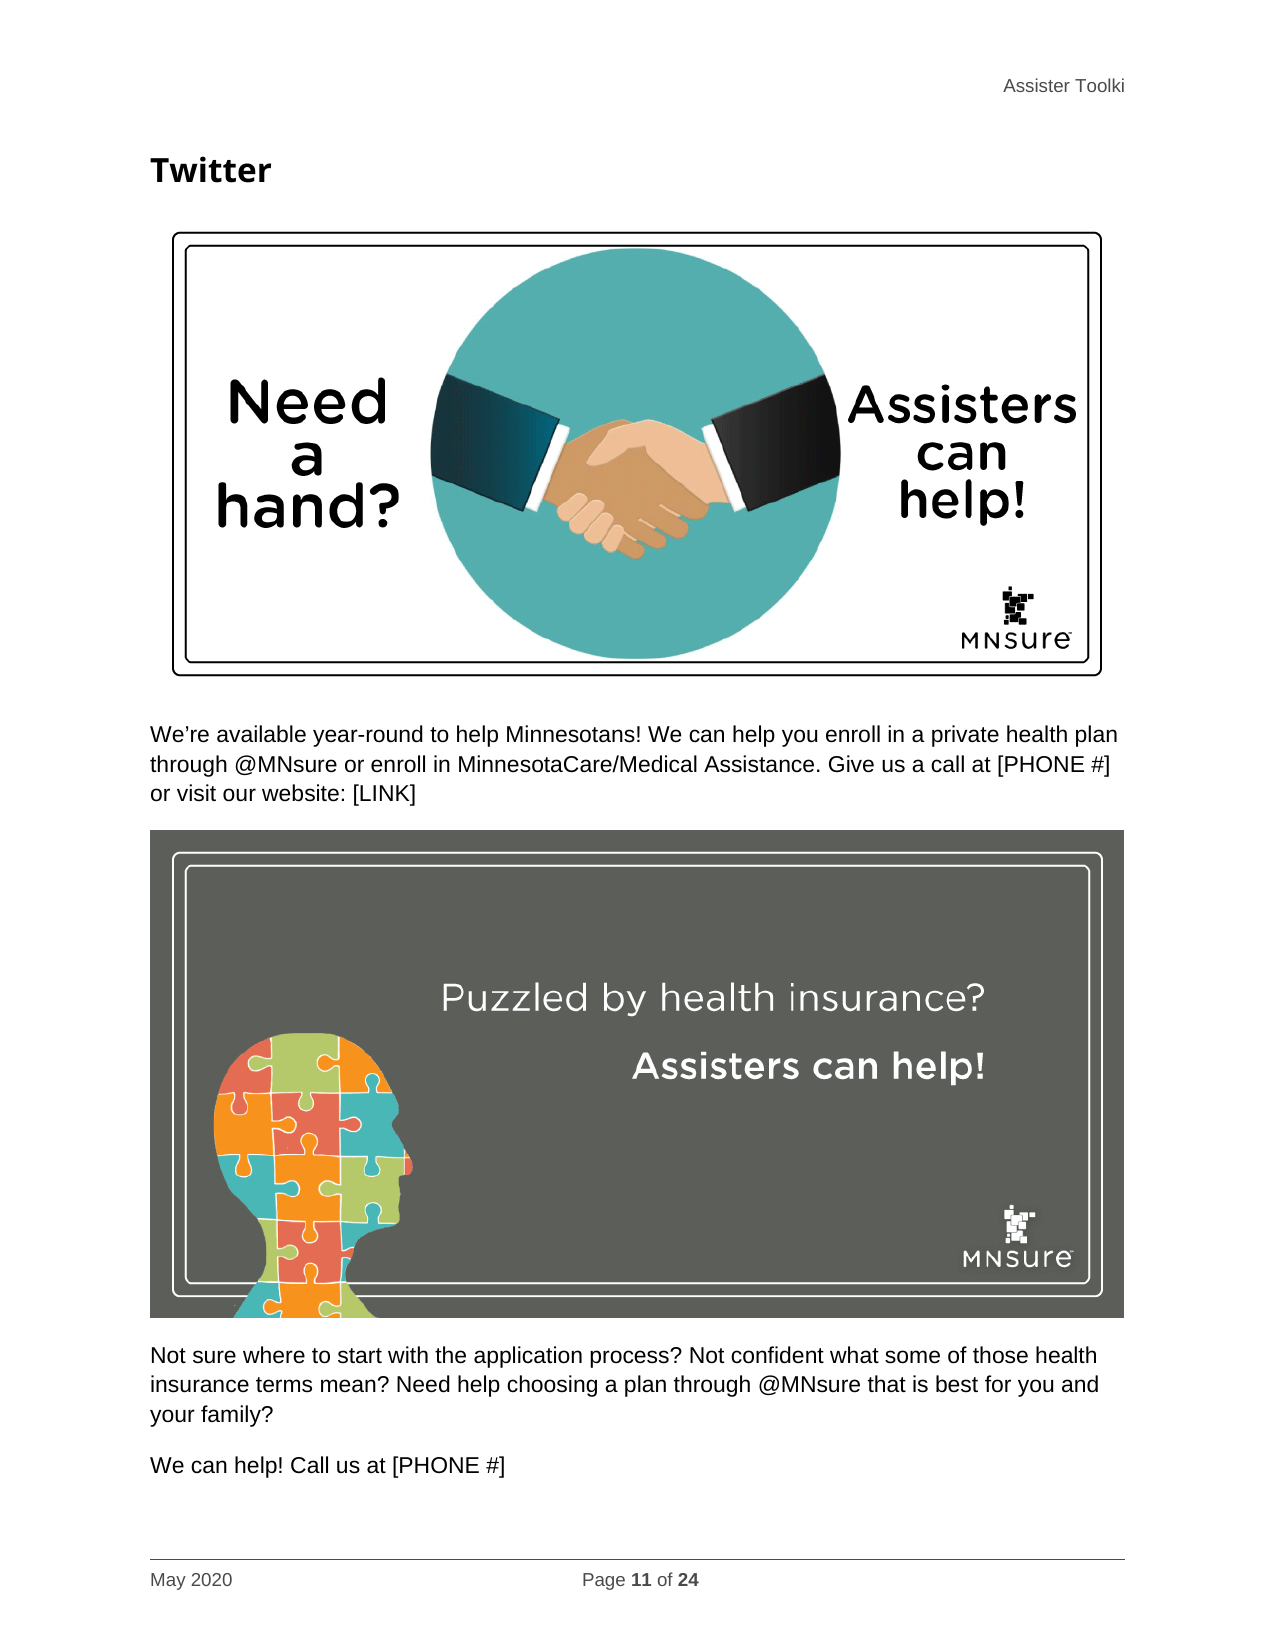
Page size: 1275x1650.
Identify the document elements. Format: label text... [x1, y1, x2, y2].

text We can help! Call us at [PHONE #] [150, 1452, 1125, 1478]
text Not sure where to start with the application process? Not confident what some of those health insurance terms mean? Need help choosing a plan through @MNsure that is best for you and your family? [150, 1342, 1125, 1427]
text We’re available year-round to help Minnesotans! We can help you enroll in a private health plan through @MNsure or enroll in MinnesotaCare/Medical Assistance. Give us a call at [PHONE #] or visit our website: [LINK] [150, 721, 1125, 807]
picture [150, 830, 1124, 1318]
subtitle Twitter [150, 147, 1125, 192]
picture [150, 210, 1123, 697]
